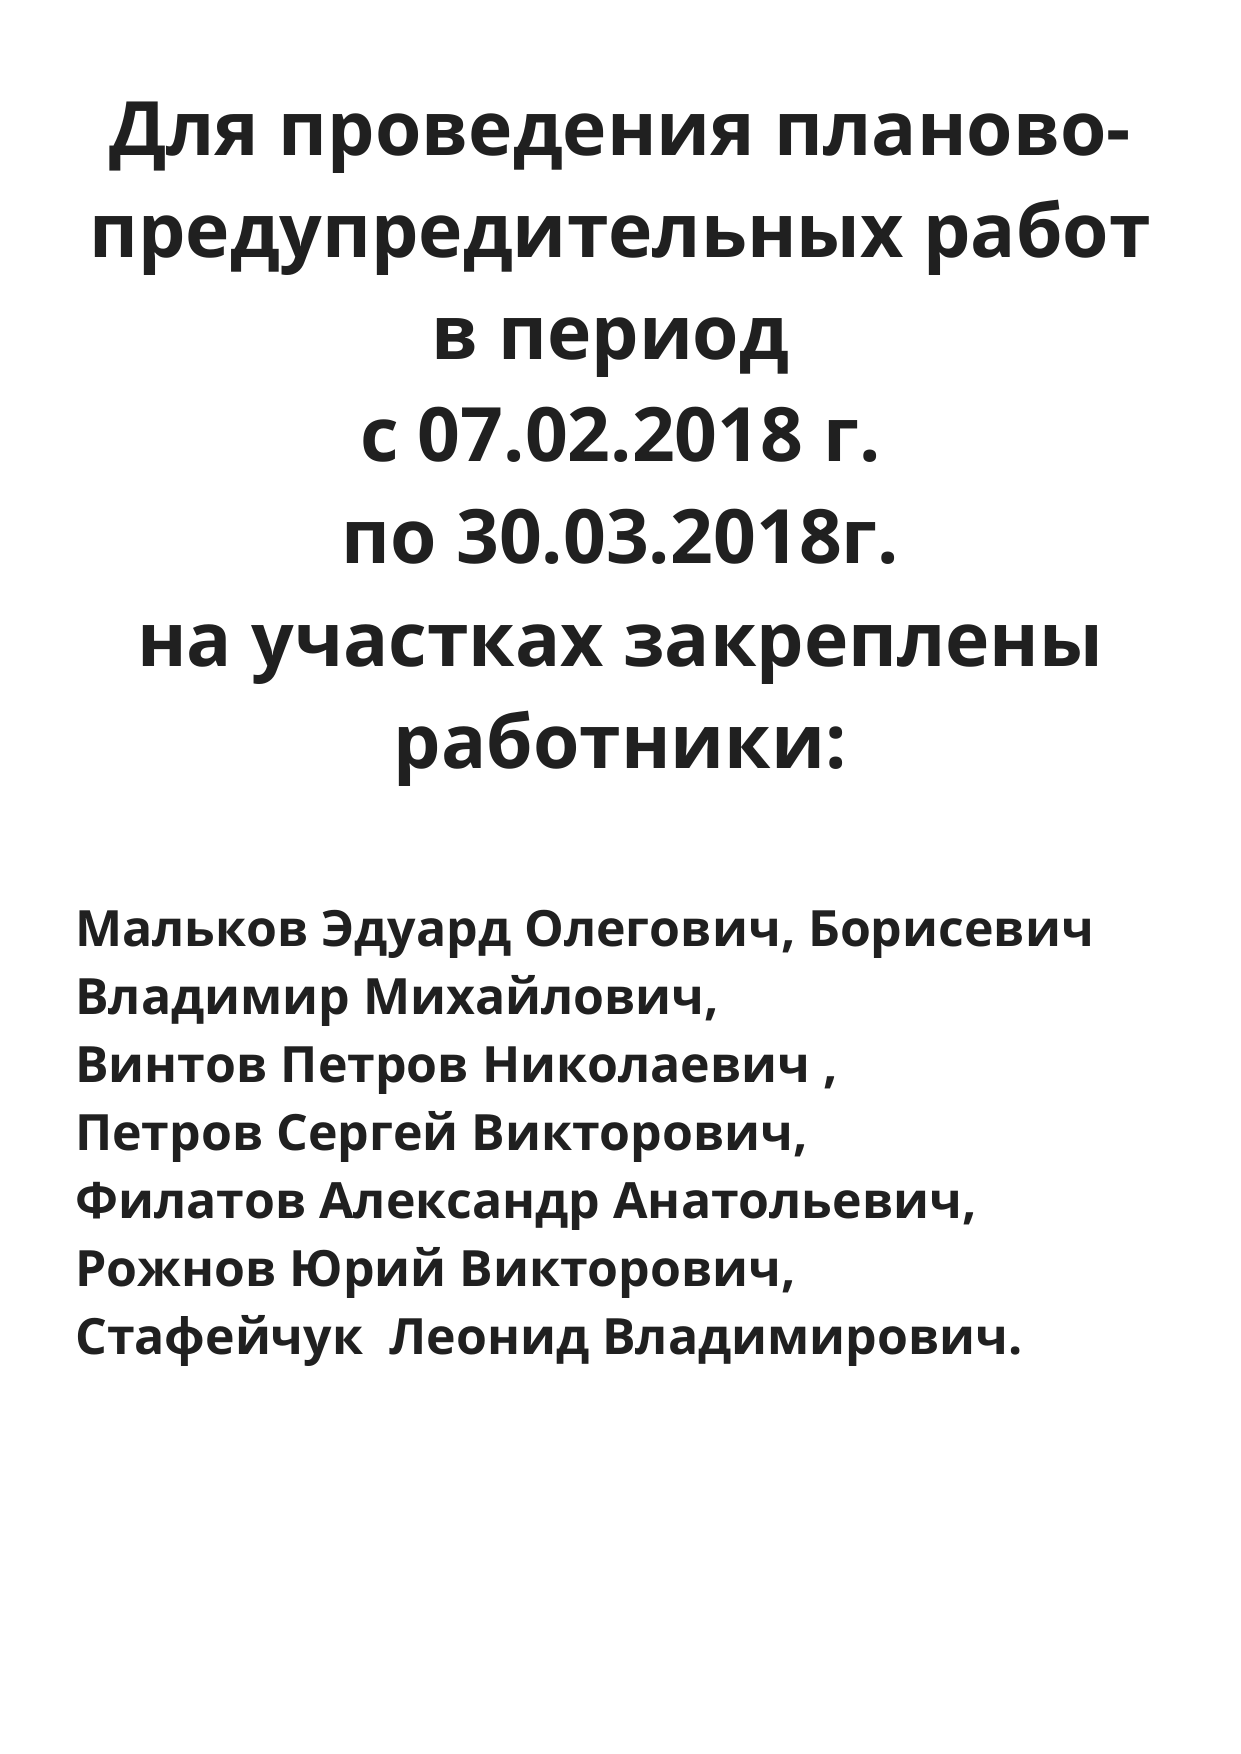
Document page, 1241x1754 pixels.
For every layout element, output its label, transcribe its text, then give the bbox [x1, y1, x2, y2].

text Винтов Петров Николаевич , [75, 1029, 1165, 1097]
text на участках закреплены работники: [75, 586, 1165, 790]
text Петров Сергей Викторович, [75, 1097, 1165, 1165]
text Мальков Эдуард Олегович, Борисевич Владимир Михайлович, [75, 892, 1165, 1029]
text Филатов Александр Анатольевич, Рожнов Юрий Викторович, [75, 1165, 1165, 1301]
text по 30.03.2018г. [75, 484, 1165, 586]
text Для проведения планово-предупредительных работ в период [75, 75, 1165, 382]
text с 07.02.2018 г. [75, 382, 1165, 484]
text Стафейчук Леонид Владимирович. [75, 1301, 1165, 1369]
